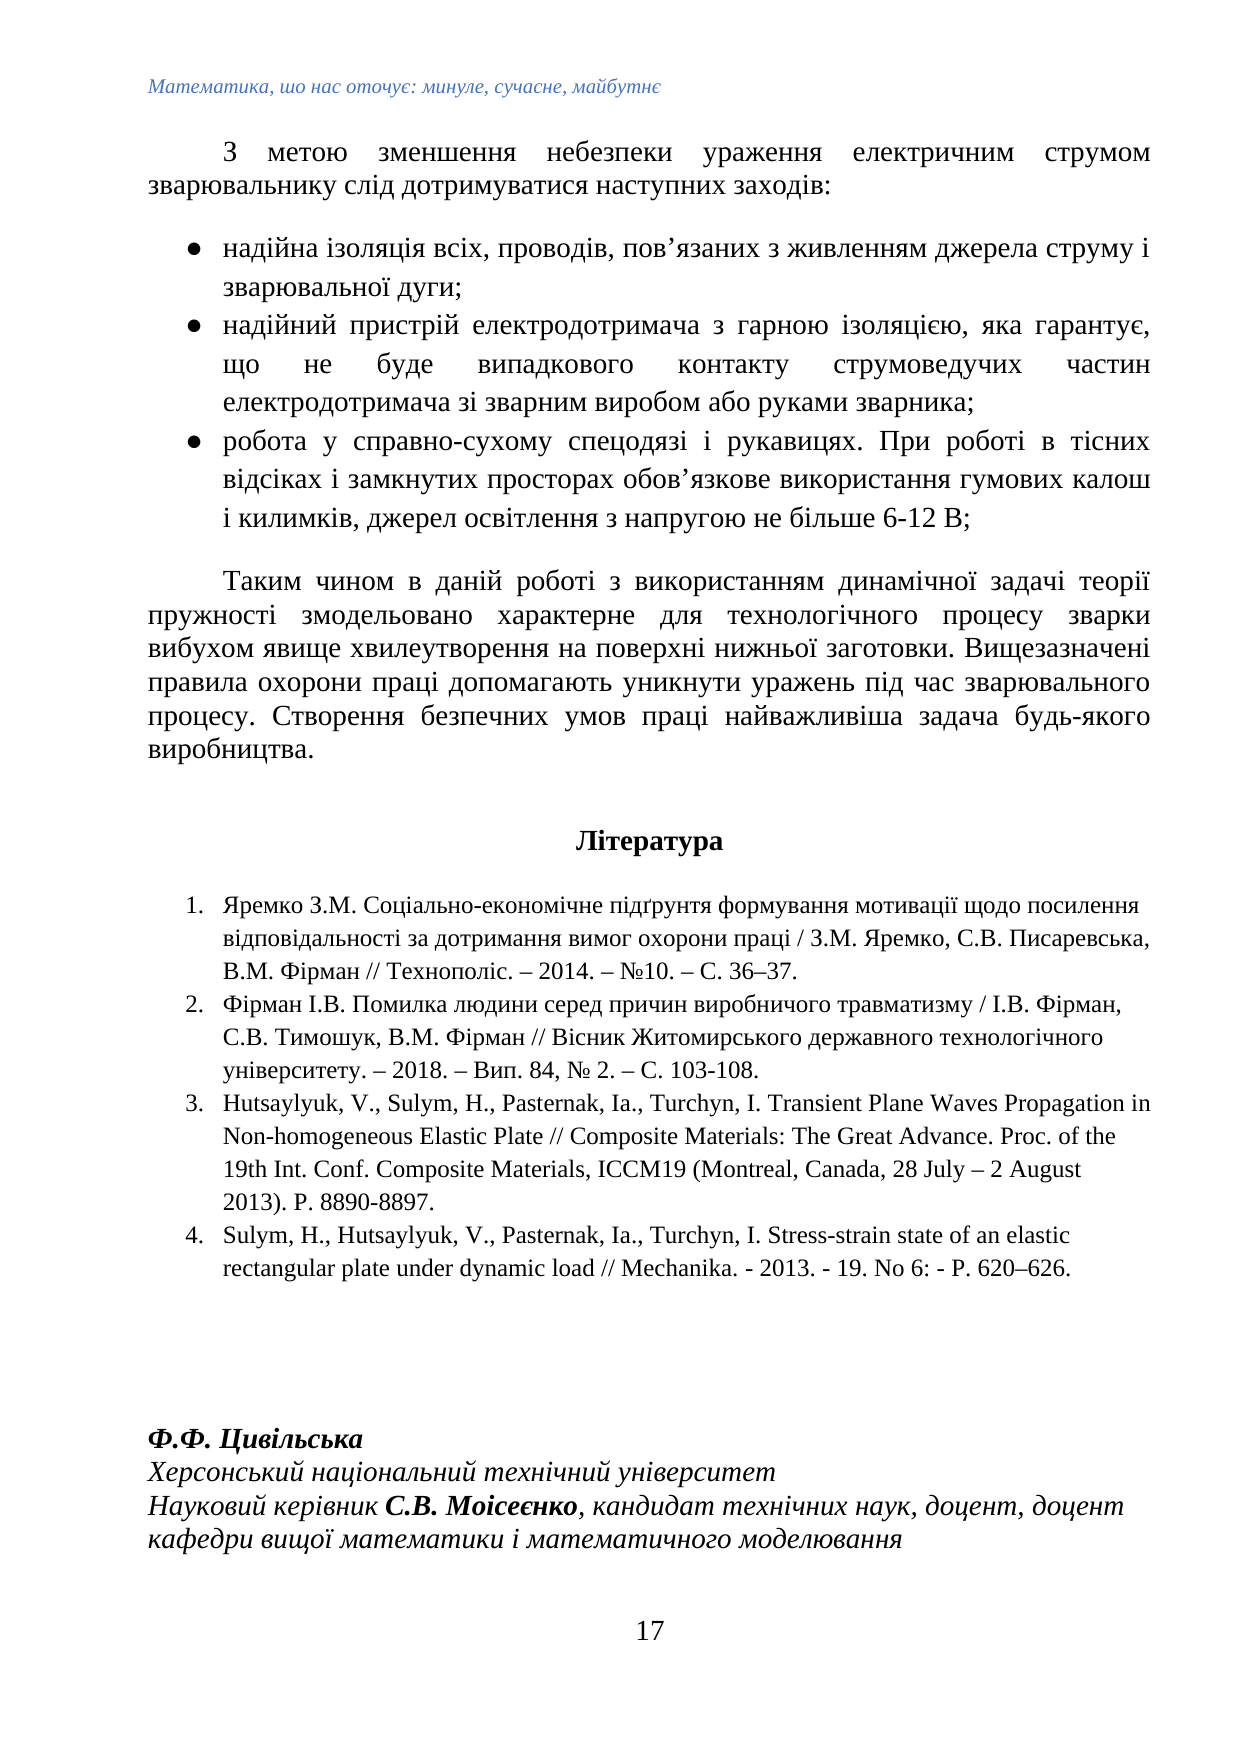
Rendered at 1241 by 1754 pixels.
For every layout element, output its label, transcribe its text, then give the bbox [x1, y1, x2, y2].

text З метою зменшення небезпеки ураження електричним струмом зварювальнику слід дотримуватися наступних заходів: [148, 134, 1152, 201]
list Hutsaylyuk, V., Sulym, H., Pasternak, Ia., Turchyn, I. Transient Plane Waves Propagation in Non-homogeneous Elastic Plate // Composite Materials: The Great Advance. Proc. of the 19th Int. Conf. Composite Materials, ICCM19 (Montreal, Canada, 28 July – 2 August 2013). P. 8890‑8897. [185, 1088, 1152, 1216]
text Науковий керівник С.В. Моісеєнко, кандидат технічних наук, доцент, доцент [148, 1488, 1152, 1521]
list робота у справно-сухому спецодязі і рукавицях. При роботі в тісних відсіках і замкнутих просторах обов’язкове використання гумових калош і килимків, джерел освітлення з напругою не більше 6-12 В; [185, 423, 1152, 533]
text Херсонський національний технічний університет [148, 1454, 1152, 1488]
text кафедри вищої математики і математичного моделювання [148, 1521, 1152, 1555]
list надійна ізоляція всіх, проводів, пов’язаних з живленням джерела струму і зварювальної дуги; [185, 230, 1152, 302]
list Фірман І.В. Помилка людини серед причин виробничого травматизму / І.В. Фірман, С.В. Тимошук, В.М. Фірман // Вісник Житомирського державного технологічного університету. – 2018. – Вип. 84, № 2. – С. 103-108. [185, 989, 1152, 1084]
text Таким чином в даній роботі з використанням динамічної задачі теорії пружності змодельовано характерне для технологічного процесу зварки вибухом явище хвилеутворення на поверхні нижньої заготовки. Вищезазначені правила охорони праці допомагають уникнути уражень під час зварювального процесу. Створення безпечних умов праці найважливіша задача будь-якого виробництва. [148, 563, 1152, 765]
text Література [148, 823, 1152, 857]
list надійний пристрій електродотримача з гарною ізоляцією, яка гарантує, що не буде випадкового контакту струмоведучих частин електродотримача зі зварним виробом або руками зварника; [185, 307, 1152, 418]
text Ф.Ф. Цивільська [148, 1421, 1152, 1454]
list Яремко З.М. Соціально-економічне підґрунтя формування мотивації щодо посилення відповідальності за дотримання вимог охорони праці / З.М. Яремко, С.В. Писаревська, В.М. Фірман // Технополіс. – 2014. – №10. – С. 36–37. [185, 890, 1152, 985]
list Sulym, H., Hutsaylyuk, V., Pasternak, Ia., Turchyn, I. Stress-strain state of an elastic rectangular plate under dynamic load // Mechanika. ‑ 2013. ‑ 19. No 6: ‑ P. 620–626. [185, 1221, 1152, 1282]
